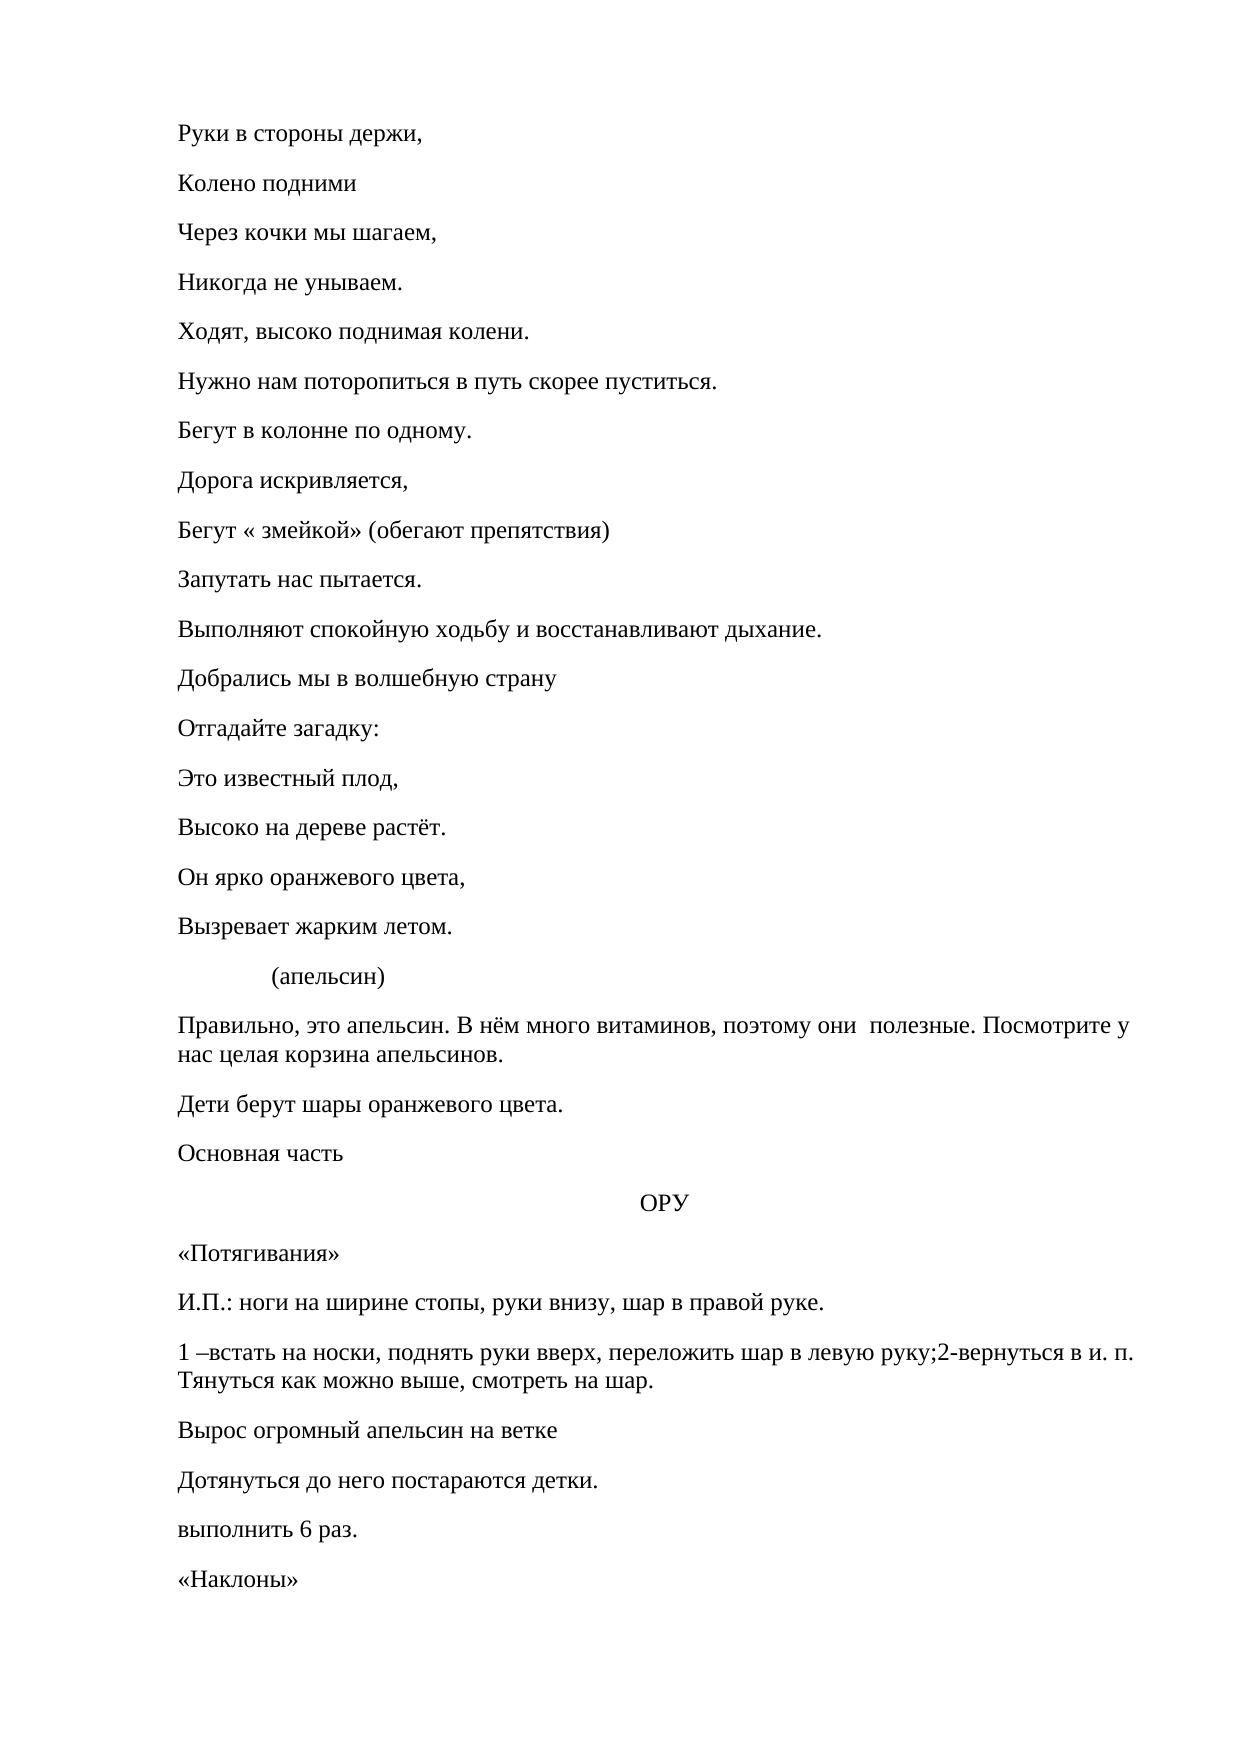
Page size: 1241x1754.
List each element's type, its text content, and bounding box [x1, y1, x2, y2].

text «Наклоны» [177, 1564, 1152, 1593]
text выполнить 6 раз. [177, 1514, 1152, 1543]
text Нужно нам поторопиться в путь скорее пуститься. [177, 366, 1152, 395]
text Он ярко оранжевого цвета, [177, 862, 1152, 891]
text Основная часть [177, 1138, 1152, 1167]
text Руки в стороны держи, [177, 118, 1152, 147]
text И.П.: ноги на ширине стопы, руки внизу, шар в правой руке. [177, 1287, 1152, 1316]
text Добрались мы в волшебную страну [177, 663, 1152, 692]
text Никогда не унываем. [177, 267, 1152, 296]
text Вырос огромный апельсин на ветке [177, 1415, 1152, 1444]
text Бегут « змейкой» (обегают препятствия) [177, 515, 1152, 543]
text Бегут в колонне по одному. [177, 416, 1152, 444]
text Правильно, это апельсин. В нём много витаминов, поэтому они полезные. Посмотрите у нас целая корзина апельсинов. [177, 1011, 1152, 1068]
text Дотянуться до него постараются детки. [177, 1465, 1152, 1493]
text Через кочки мы шагаем, [177, 217, 1152, 246]
text Запутать нас пытается. [177, 564, 1152, 593]
text (апельсин) [177, 961, 1152, 990]
text Ходят, высоко поднимая колени. [177, 316, 1152, 345]
text Выполняют спокойную ходьбу и восстанавливают дыхание. [177, 614, 1152, 643]
text ОРУ [177, 1188, 1152, 1217]
text Высоко на дереве растёт. [177, 812, 1152, 841]
text 1 –встать на носки, поднять руки вверх, переложить шар в левую руку;2-вернуться в и. п. Тянуться как можно выше, смотреть на шар. [177, 1337, 1152, 1394]
text Дорога искривляется, [177, 465, 1152, 494]
text Дети берут шары оранжевого цвета. [177, 1089, 1152, 1118]
text Это известный плод, [177, 763, 1152, 791]
text Вызревает жарким летом. [177, 911, 1152, 940]
text «Потягивания» [177, 1238, 1152, 1266]
text Отгадайте загадку: [177, 713, 1152, 742]
text Колено подними [177, 168, 1152, 196]
